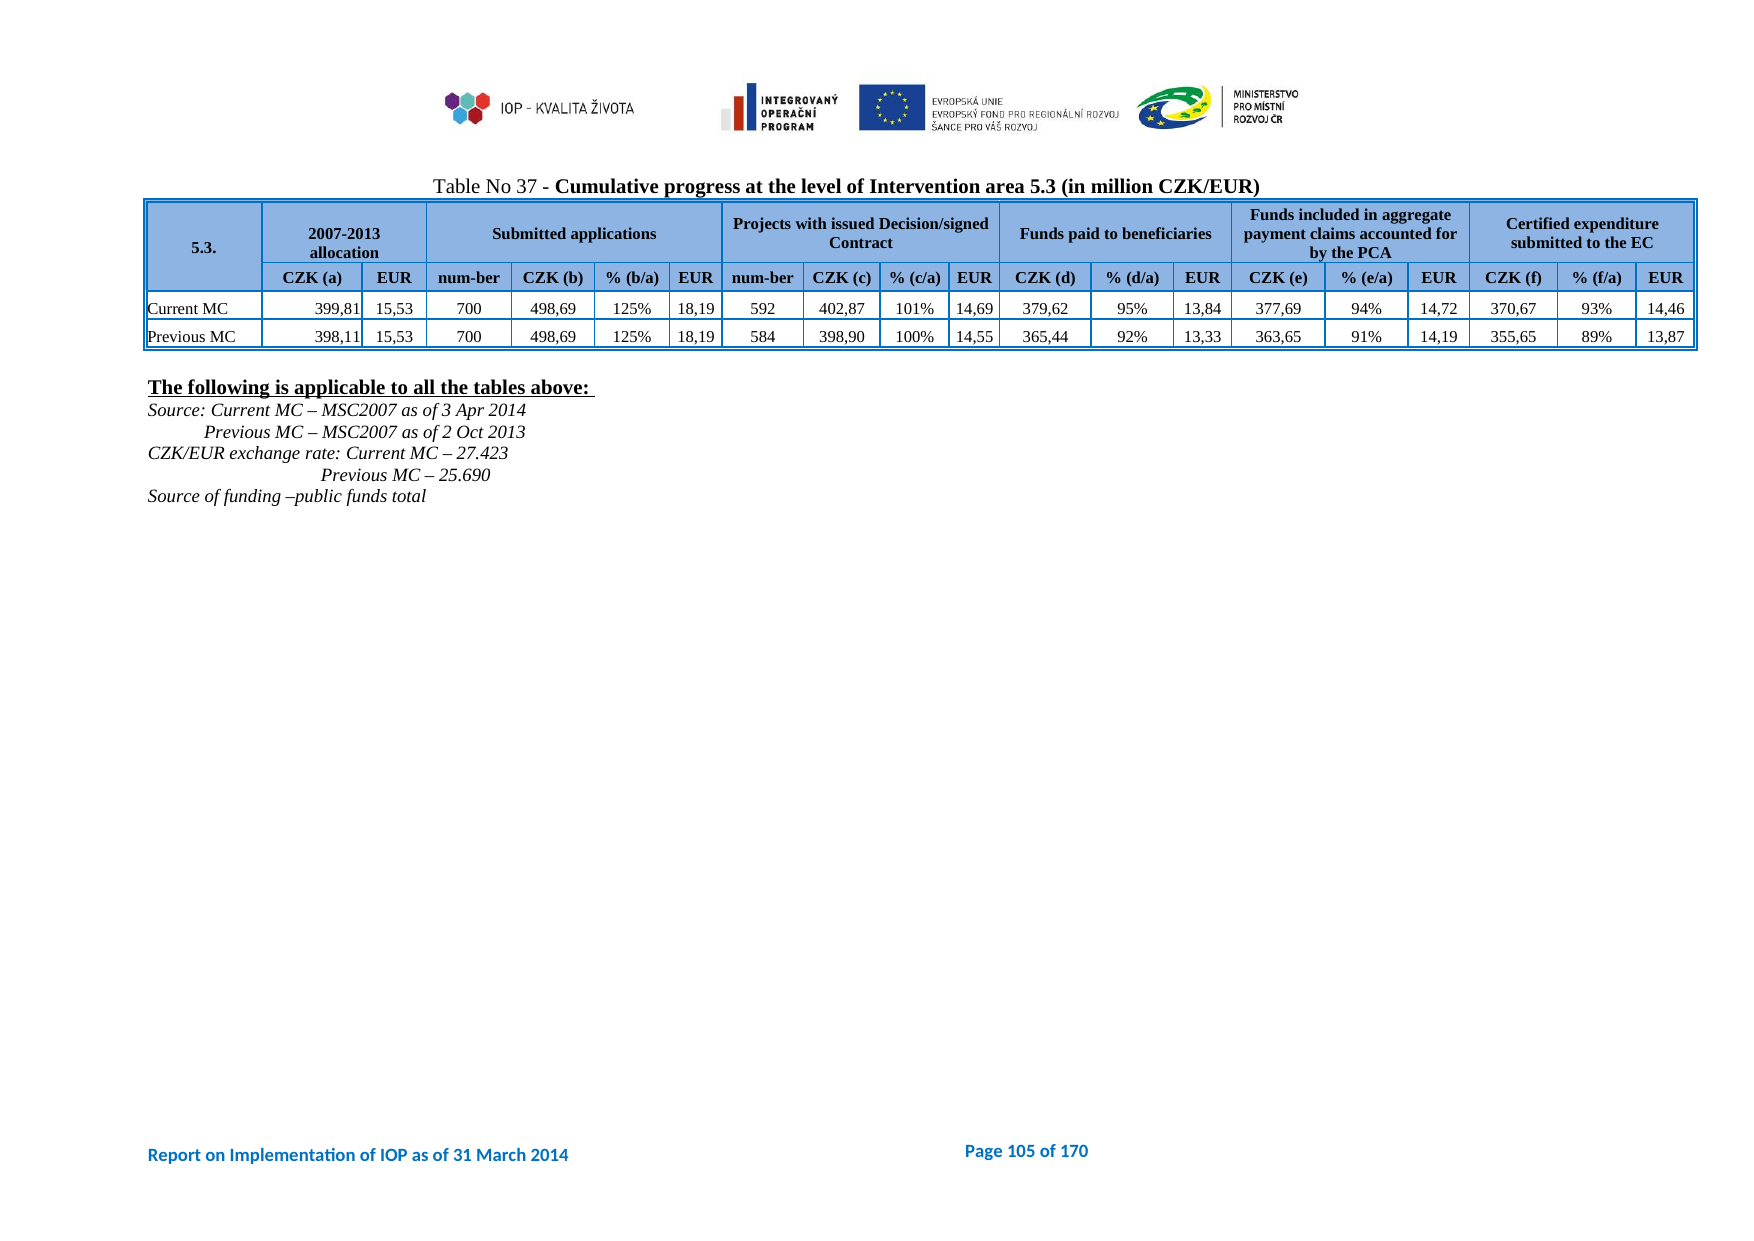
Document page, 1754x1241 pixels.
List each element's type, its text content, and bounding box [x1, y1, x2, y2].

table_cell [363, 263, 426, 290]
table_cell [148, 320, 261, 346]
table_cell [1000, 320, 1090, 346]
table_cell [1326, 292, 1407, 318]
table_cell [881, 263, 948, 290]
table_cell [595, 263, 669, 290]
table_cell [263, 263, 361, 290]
text CZK/EUR exchange rate: Current MC – 27.423 [148, 442, 1606, 464]
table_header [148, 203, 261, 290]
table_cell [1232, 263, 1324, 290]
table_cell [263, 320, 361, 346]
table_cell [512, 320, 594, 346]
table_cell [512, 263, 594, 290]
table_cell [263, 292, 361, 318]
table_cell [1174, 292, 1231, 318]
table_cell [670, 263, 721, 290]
picture [429, 73, 1325, 140]
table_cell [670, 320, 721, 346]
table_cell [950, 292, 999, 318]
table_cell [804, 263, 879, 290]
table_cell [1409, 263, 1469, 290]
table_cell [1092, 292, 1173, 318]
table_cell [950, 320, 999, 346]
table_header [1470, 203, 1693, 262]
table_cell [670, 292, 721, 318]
text Cumulative progress at the level of Intervention area 5.3 (in million CZK/EUR) [148, 174, 1606, 198]
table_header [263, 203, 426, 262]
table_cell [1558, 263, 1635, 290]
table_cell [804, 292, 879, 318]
text Previous MC – MSC2007 as of 2 Oct 2013 [148, 421, 1606, 442]
text Source of funding –public funds total [148, 485, 1606, 507]
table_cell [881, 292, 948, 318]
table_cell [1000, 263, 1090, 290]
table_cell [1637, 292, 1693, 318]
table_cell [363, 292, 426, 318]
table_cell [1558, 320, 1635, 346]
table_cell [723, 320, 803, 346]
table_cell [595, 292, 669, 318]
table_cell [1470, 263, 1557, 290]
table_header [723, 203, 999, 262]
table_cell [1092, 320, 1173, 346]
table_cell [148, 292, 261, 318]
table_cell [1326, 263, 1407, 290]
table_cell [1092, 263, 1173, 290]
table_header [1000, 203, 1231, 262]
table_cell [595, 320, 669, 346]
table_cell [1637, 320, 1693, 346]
text The following is applicable to all the tables above: [148, 375, 1606, 399]
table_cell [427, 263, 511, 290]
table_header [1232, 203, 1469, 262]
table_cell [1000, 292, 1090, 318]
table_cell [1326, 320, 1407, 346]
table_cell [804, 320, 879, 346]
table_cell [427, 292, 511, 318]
text Previous MC – 25.690 [148, 464, 1606, 485]
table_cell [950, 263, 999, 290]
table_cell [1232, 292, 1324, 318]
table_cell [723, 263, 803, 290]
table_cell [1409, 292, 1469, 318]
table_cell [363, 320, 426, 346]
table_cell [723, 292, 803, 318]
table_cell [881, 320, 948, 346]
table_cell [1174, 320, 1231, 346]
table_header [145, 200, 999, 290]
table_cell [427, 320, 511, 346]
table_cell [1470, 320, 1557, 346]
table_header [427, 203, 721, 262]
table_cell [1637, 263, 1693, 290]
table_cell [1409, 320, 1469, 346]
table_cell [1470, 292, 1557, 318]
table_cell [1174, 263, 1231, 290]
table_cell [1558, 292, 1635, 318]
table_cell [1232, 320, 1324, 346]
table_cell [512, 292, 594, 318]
text Source: Current MC – MSC2007 as of 3 Apr 2014 [148, 399, 1606, 421]
